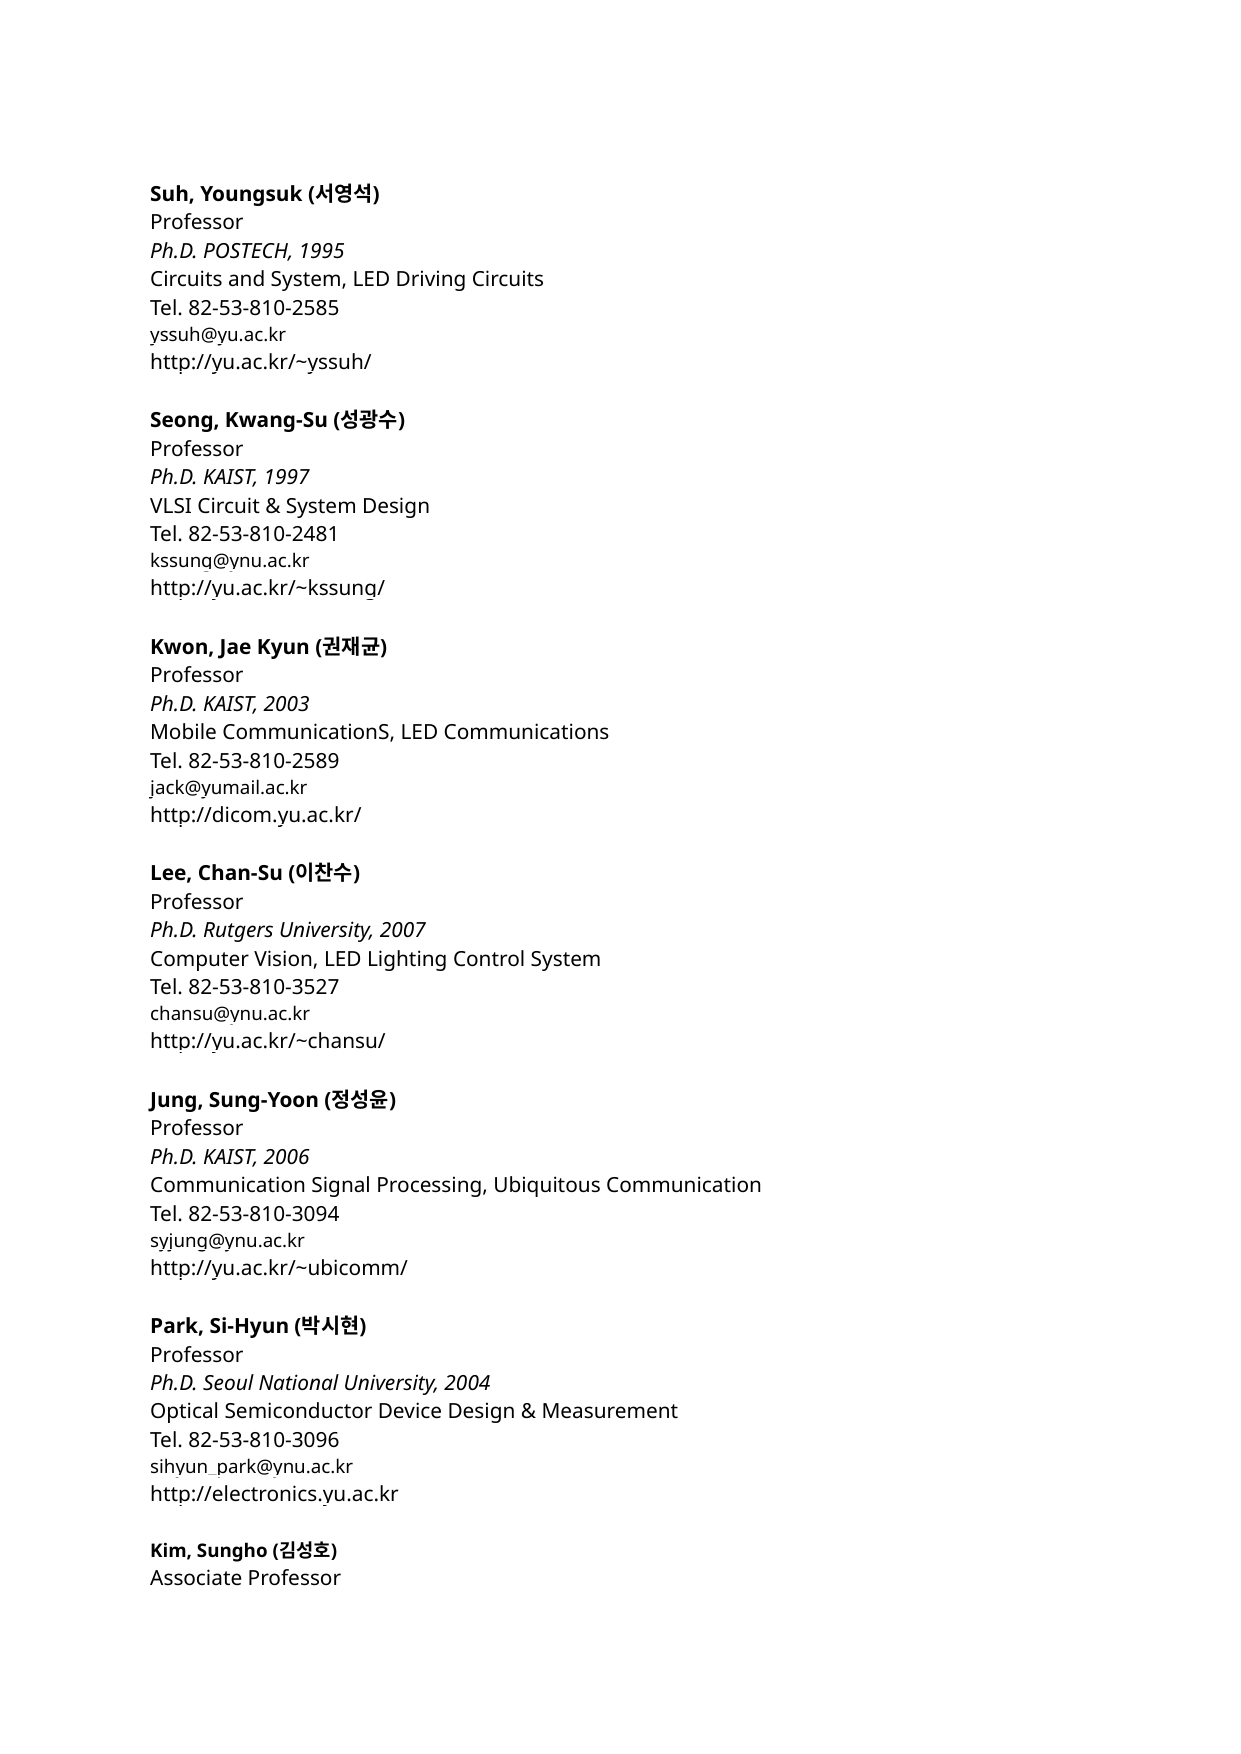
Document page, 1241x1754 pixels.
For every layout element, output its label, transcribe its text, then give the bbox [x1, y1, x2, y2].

text Ph.D. POSTECH, 1995 [150, 236, 1090, 264]
text Associate Professor [150, 1563, 1090, 1592]
text Tel. 82-53-810-2585 [150, 293, 1090, 321]
text Seong, Kwang-Su (성광수) [150, 404, 1090, 434]
text kssung@ynu.ac.kr [150, 548, 1090, 573]
text Professor [150, 887, 1090, 915]
text Ph.D. KAIST, 2003 [150, 689, 1090, 717]
text Tel. 82-53-810-3527 [150, 972, 1090, 1001]
text Optical Semiconductor Device Design & Measurement [150, 1397, 1090, 1425]
text Ph.D. KAIST, 2006 [150, 1142, 1090, 1170]
text Professor [150, 660, 1090, 689]
text Tel. 82-53-810-3096 [150, 1425, 1090, 1453]
text http://yu.ac.kr/~kssung/ [150, 573, 1090, 602]
text Professor [150, 434, 1090, 462]
text Professor [150, 1340, 1090, 1368]
text http://yu.ac.kr/~chansu/ [150, 1026, 1090, 1054]
text Ph.D. KAIST, 1997 [150, 462, 1090, 491]
text Professor [150, 207, 1090, 236]
text Tel. 82-53-810-3094 [150, 1199, 1090, 1227]
text Park, Si-Hyun (박시현) [150, 1309, 1090, 1340]
text Ph.D. Rutgers University, 2007 [150, 915, 1090, 944]
text VLSI Circuit & System Design [150, 491, 1090, 519]
text Tel. 82-53-810-2481 [150, 519, 1090, 548]
text http://dicom.yu.ac.kr/ [150, 800, 1090, 828]
text syjung@ynu.ac.kr [150, 1227, 1090, 1253]
text http://electronics.yu.ac.kr [150, 1479, 1090, 1507]
text Mobile CommunicationS, LED Communications [150, 717, 1090, 746]
text Kwon, Jae Kyun (권재균) [150, 630, 1090, 660]
text Tel. 82-53-810-2589 [150, 746, 1090, 774]
text Ph.D. Seoul National University, 2004 [150, 1368, 1090, 1397]
text Lee, Chan-Su (이찬수) [150, 857, 1090, 887]
text sihyun_park@ynu.ac.kr [150, 1453, 1090, 1479]
text Computer Vision, LED Lighting Control System [150, 944, 1090, 972]
text Kim, Sungho (김성호) [150, 1536, 1090, 1563]
text http://yu.ac.kr/~yssuh/ [150, 347, 1090, 375]
text Circuits and System, LED Driving Circuits [150, 264, 1090, 293]
text jack@yumail.ac.kr [150, 774, 1090, 800]
text http://yu.ac.kr/~ubicomm/ [150, 1253, 1090, 1281]
text yssuh@yu.ac.kr [150, 321, 1090, 347]
text Suh, Youngsuk (서영석) [150, 177, 1090, 207]
text Communication Signal Processing, Ubiquitous Communication [150, 1170, 1090, 1199]
text Professor [150, 1113, 1090, 1142]
text Jung, Sung-Yoon (정성윤) [150, 1083, 1090, 1113]
text chansu@ynu.ac.kr [150, 1001, 1090, 1026]
